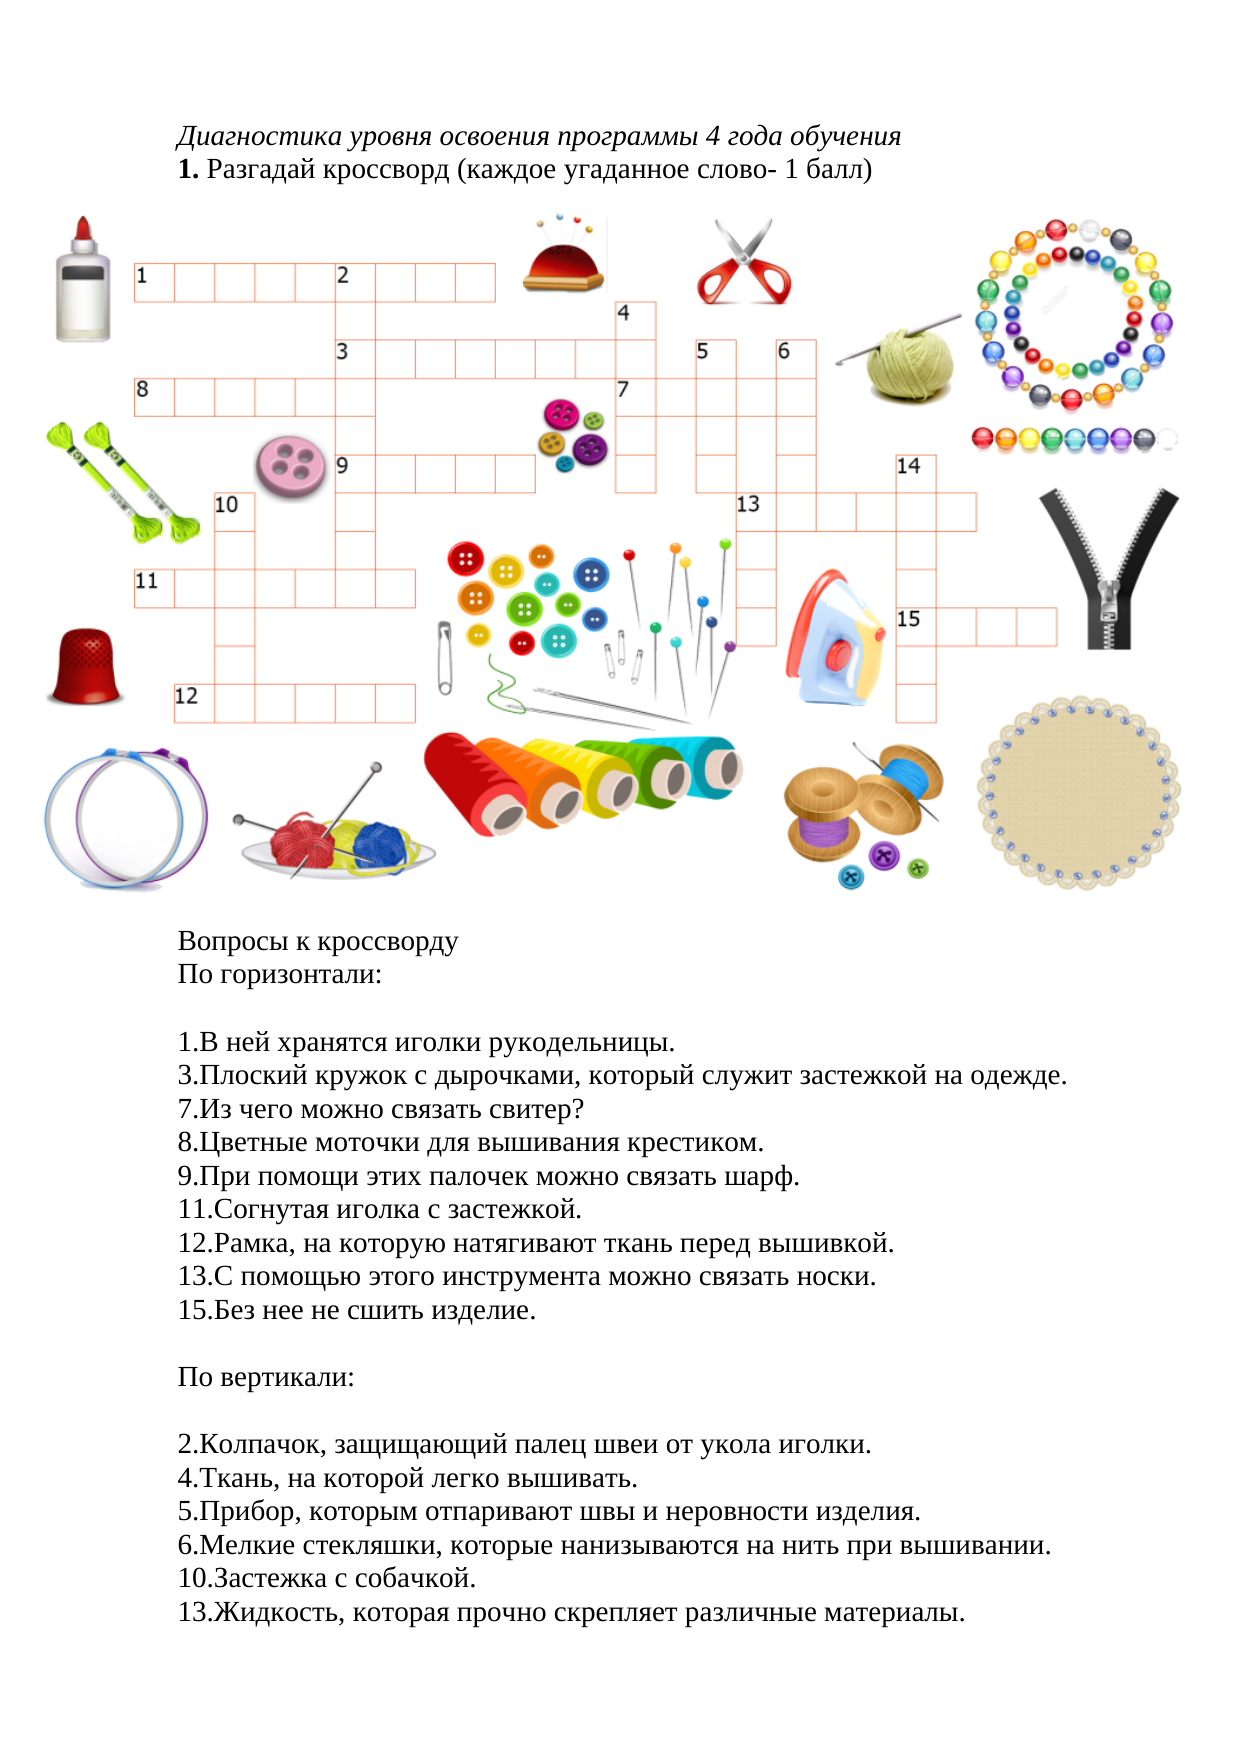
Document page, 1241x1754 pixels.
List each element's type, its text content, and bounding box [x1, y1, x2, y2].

text 1. Разгадай кроссворд (каждое угаданное слово- 1 балл) [177, 152, 1152, 185]
text 10.Застежка с собачкой. [177, 1560, 1152, 1594]
text Диагностика уровня освоения программы 4 года обучения [177, 118, 1152, 152]
text 8.Цветные моточки для вышивания крестиком. [177, 1124, 1152, 1158]
text 1.В ней хранятся иголки рукодельницы. [177, 1024, 1152, 1057]
text 7.Из чего можно связать свитер? [177, 1091, 1152, 1124]
text 13.С помощью этого инструмента можно связать носки. [177, 1258, 1152, 1292]
text По вертикали: [177, 1359, 1152, 1393]
picture [40, 200, 1193, 900]
text 2.Колпачок, защищающий палец швеи от укола иголки. [177, 1426, 1152, 1460]
text 11.Согнутая иголка с застежкой. [177, 1191, 1152, 1225]
text 9.При помощи этих палочек можно связать шарф. [177, 1158, 1152, 1191]
text По горизонтали: [177, 957, 1152, 990]
text 3.Плоский кружок с дырочками, который служит застежкой на одежде. [177, 1057, 1152, 1091]
text 12.Рамка, на которую натягивают ткань перед вышивкой. [177, 1225, 1152, 1258]
text Вопросы к кроссворду [177, 923, 1152, 957]
text 13.Жидкость, которая прочно скрепляет различные материалы. [177, 1594, 1152, 1627]
text 6.Мелкие стекляшки, которые нанизываются на нить при вышивании. [177, 1527, 1152, 1560]
text 15.Без нее не сшить изделие. [177, 1292, 1152, 1326]
text 5.Прибор, которым отпаривают швы и неровности изделия. [177, 1493, 1152, 1527]
text 4.Ткань, на которой легко вышивать. [177, 1460, 1152, 1493]
